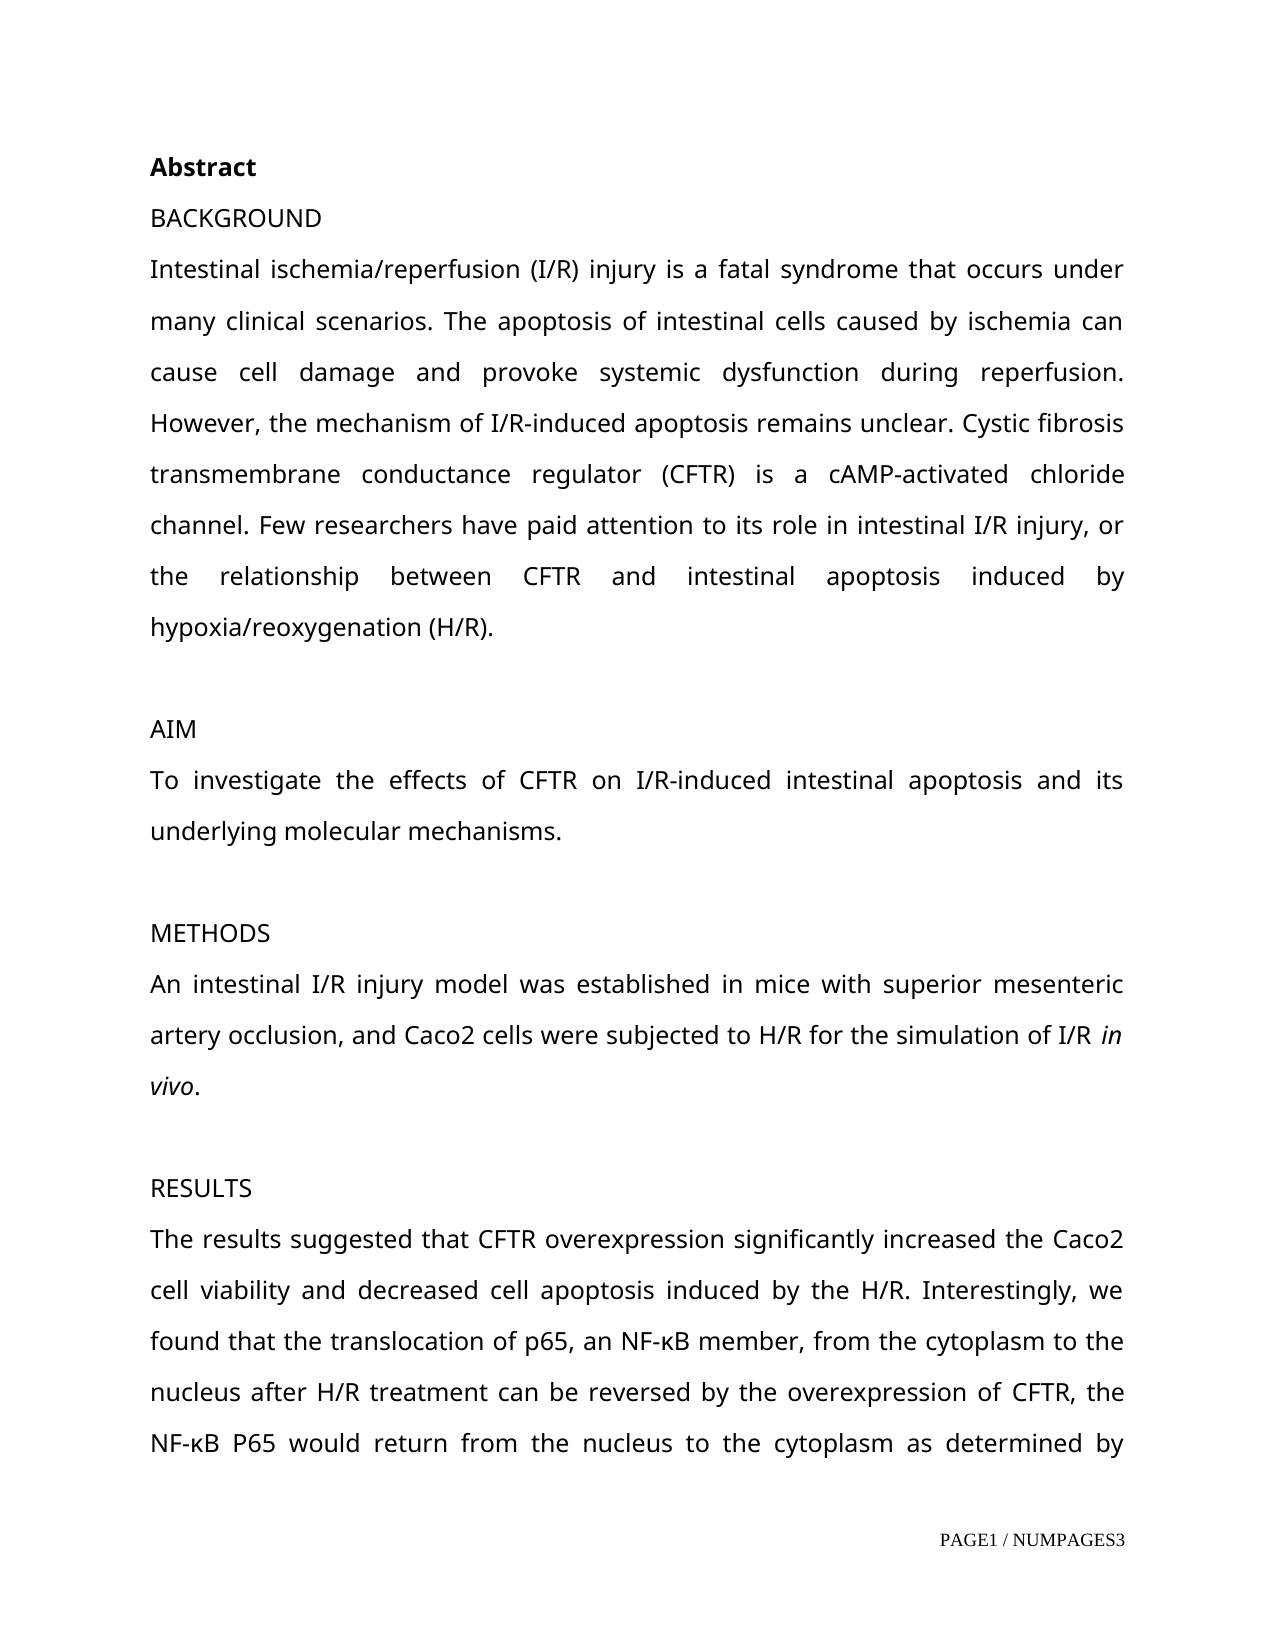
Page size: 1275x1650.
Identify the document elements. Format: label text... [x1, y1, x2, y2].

text AIM [150, 711, 1125, 746]
text RESULTS [150, 1171, 1125, 1205]
text Abstract [150, 150, 1125, 184]
text An intestinal I/R injury model was established in mice with superior mesenteric artery occlusion, and Caco2 cells were subjected to H/R for the simulation of I/R in vivo. [150, 967, 1125, 1103]
text Intestinal ischemia/reperfusion (I/R) injury is a fatal syndrome that occurs under many clinical scenarios. The apoptosis of intestinal cells caused by ischemia can cause cell damage and provoke systemic dysfunction during reperfusion. However, the mechanism of I/R-induced apoptosis remains unclear. Cystic fibrosis transmembrane conductance regulator (CFTR) is a cAMP-activated chloride channel. Few researchers have paid attention to its role in intestinal I/R injury, or the relationship between CFTR and intestinal apoptosis induced by hypoxia/reoxygenation (H/R). [150, 252, 1125, 643]
text BACKGROUND [150, 201, 1125, 235]
text METHODS [150, 916, 1125, 950]
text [150, 1222, 1125, 1460]
text To investigate the effects of CFTR on I/R-induced intestinal apoptosis and its underlying molecular mechanisms. [150, 762, 1125, 848]
